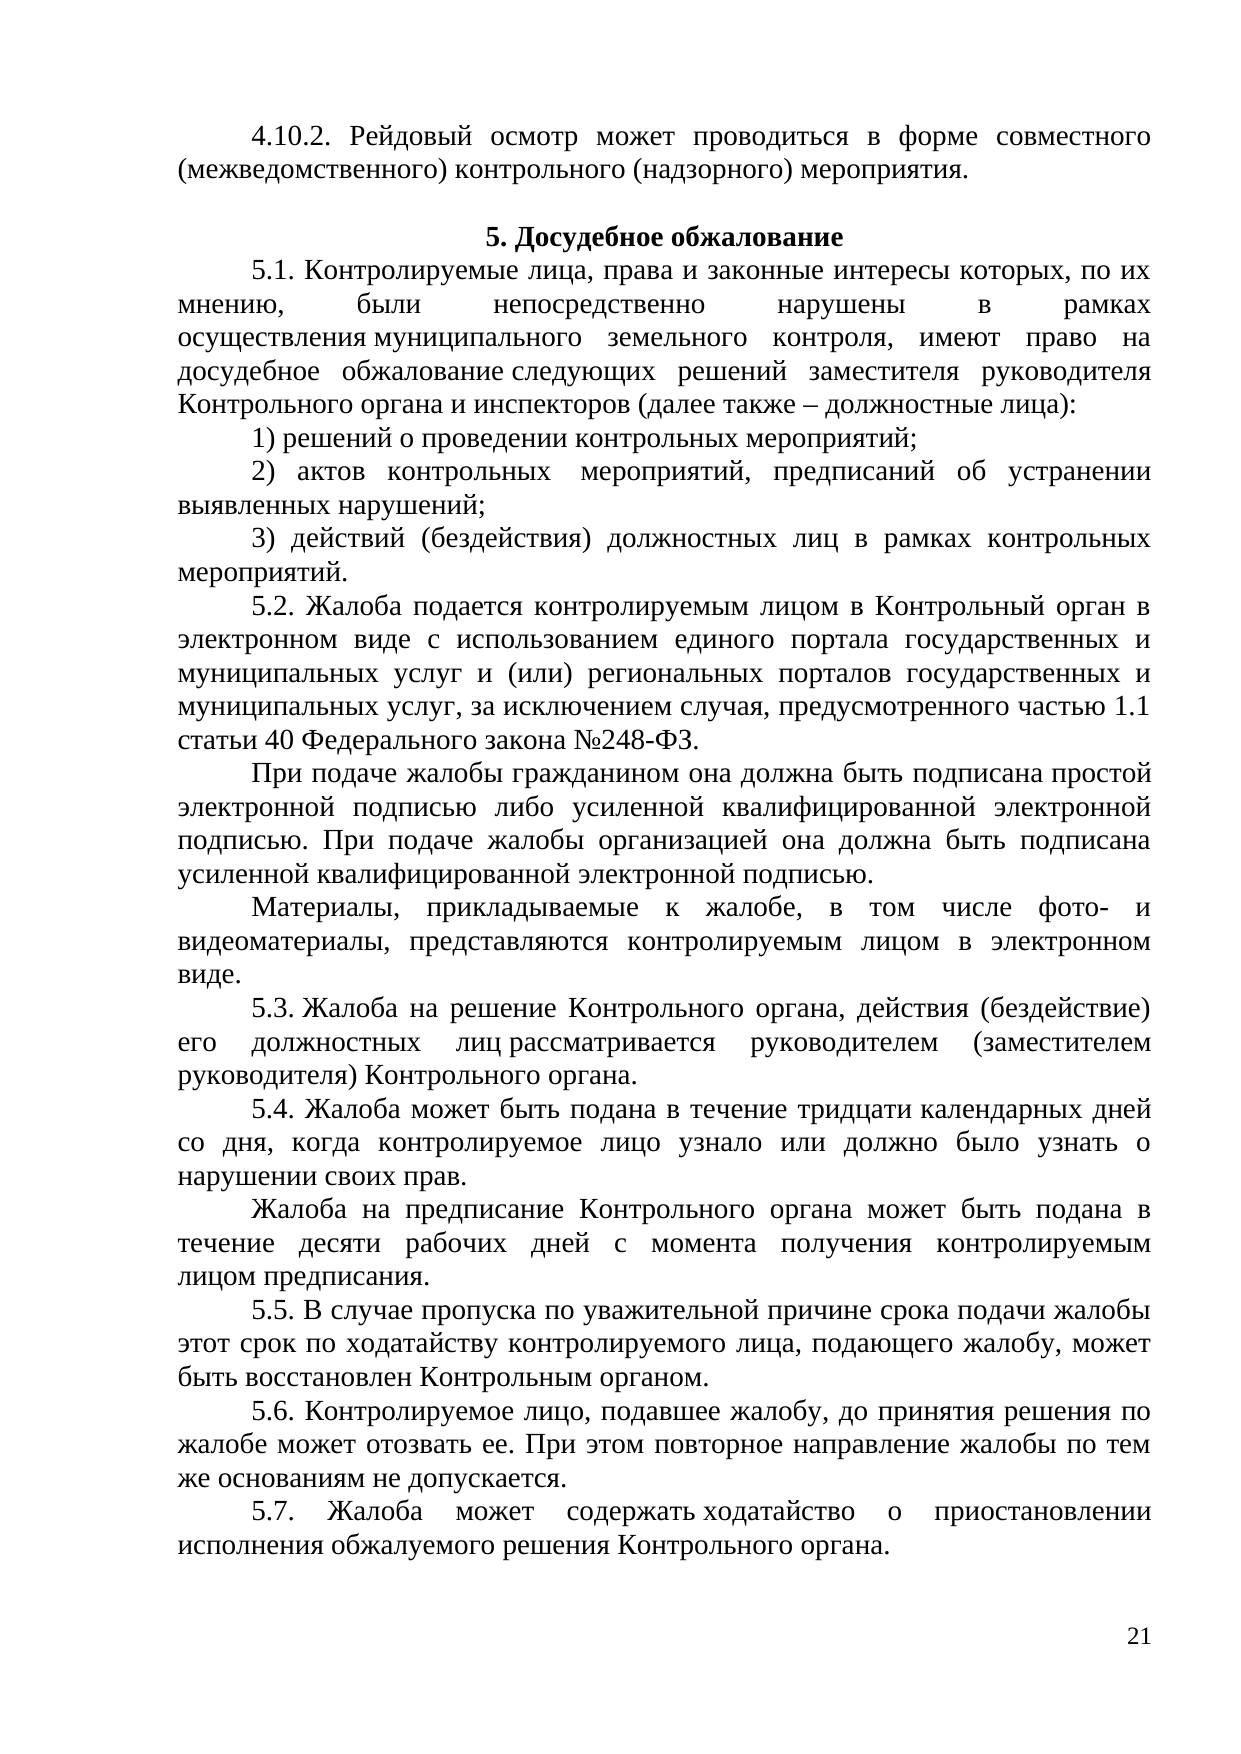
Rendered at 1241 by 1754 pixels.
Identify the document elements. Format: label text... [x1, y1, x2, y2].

text 5.2. Жалоба подается контролируемым лицом в Контрольный орган в электронном виде с использованием единого портала государственных и муниципальных услуг и (или) региональных порталов государственных и муниципальных услуг, за исключением случая, предусмотренного частью 1.1 статьи 40 Федерального закона №248-ФЗ. [177, 588, 1152, 755]
text 4.10.2. Рейдовый осмотр может проводиться в форме совместного (межведомственного) контрольного (надзорного) мероприятия. [177, 118, 1152, 185]
text 5. Досудебное обжалование [177, 219, 1152, 252]
text Материалы, прикладываемые к жалобе, в том числе фото- и видеоматериалы, представляются контролируемым лицом в электронном виде. [177, 889, 1152, 990]
text 3) действий (бездействия) должностных лиц в рамках контрольных мероприятий. [177, 521, 1152, 588]
text 5.7. Жалоба может содержать ходатайство о приостановлении исполнения обжалуемого решения Контрольного органа. [177, 1493, 1152, 1560]
text 5.1. Контролируемые лица, права и законные интересы которых, по их мнению, были непосредственно нарушены в рамках осуществления муниципального земельного контроля, имеют право на досудебное обжалование следующих решений заместителя руководителя Контрольного органа и инспекторов (далее также – должностные лица): [177, 252, 1152, 420]
text 5.4. Жалоба может быть подана в течение тридцати календарных дней со дня, когда контролируемое лицо узнало или должно было узнать о нарушении своих прав. [177, 1091, 1152, 1191]
text Жалоба на предписание Контрольного органа может быть подана в течение десяти рабочих дней с момента получения контролируемым лицом предписания. [177, 1191, 1152, 1292]
text 5.6. Контролируемое лицо, подавшее жалобу, до принятия решения по жалобе может отозвать ее. При этом повторное направление жалобы по тем же основаниям не допускается. [177, 1393, 1152, 1493]
text 2) актов контрольных мероприятий, предписаний об устранении выявленных нарушений; [177, 453, 1152, 521]
text 1) решений о проведении контрольных мероприятий; [177, 420, 1152, 453]
text При подаче жалобы гражданином она должна быть подписана простой электронной подписью либо усиленной квалифицированной электронной подписью. При подаче жалобы организацией она должна быть подписана усиленной квалифицированной электронной подписью. [177, 755, 1152, 889]
text 5.5. В случае пропуска по уважительной причине срока подачи жалобы этот срок по ходатайству контролируемого лица, подающего жалобу, может быть восстановлен Контрольным органом. [177, 1292, 1152, 1393]
text 5.3. Жалоба на решение Контрольного органа, действия (бездействие) его должностных лиц рассматривается руководителем (заместителем руководителя) Контрольного органа. [177, 990, 1152, 1091]
